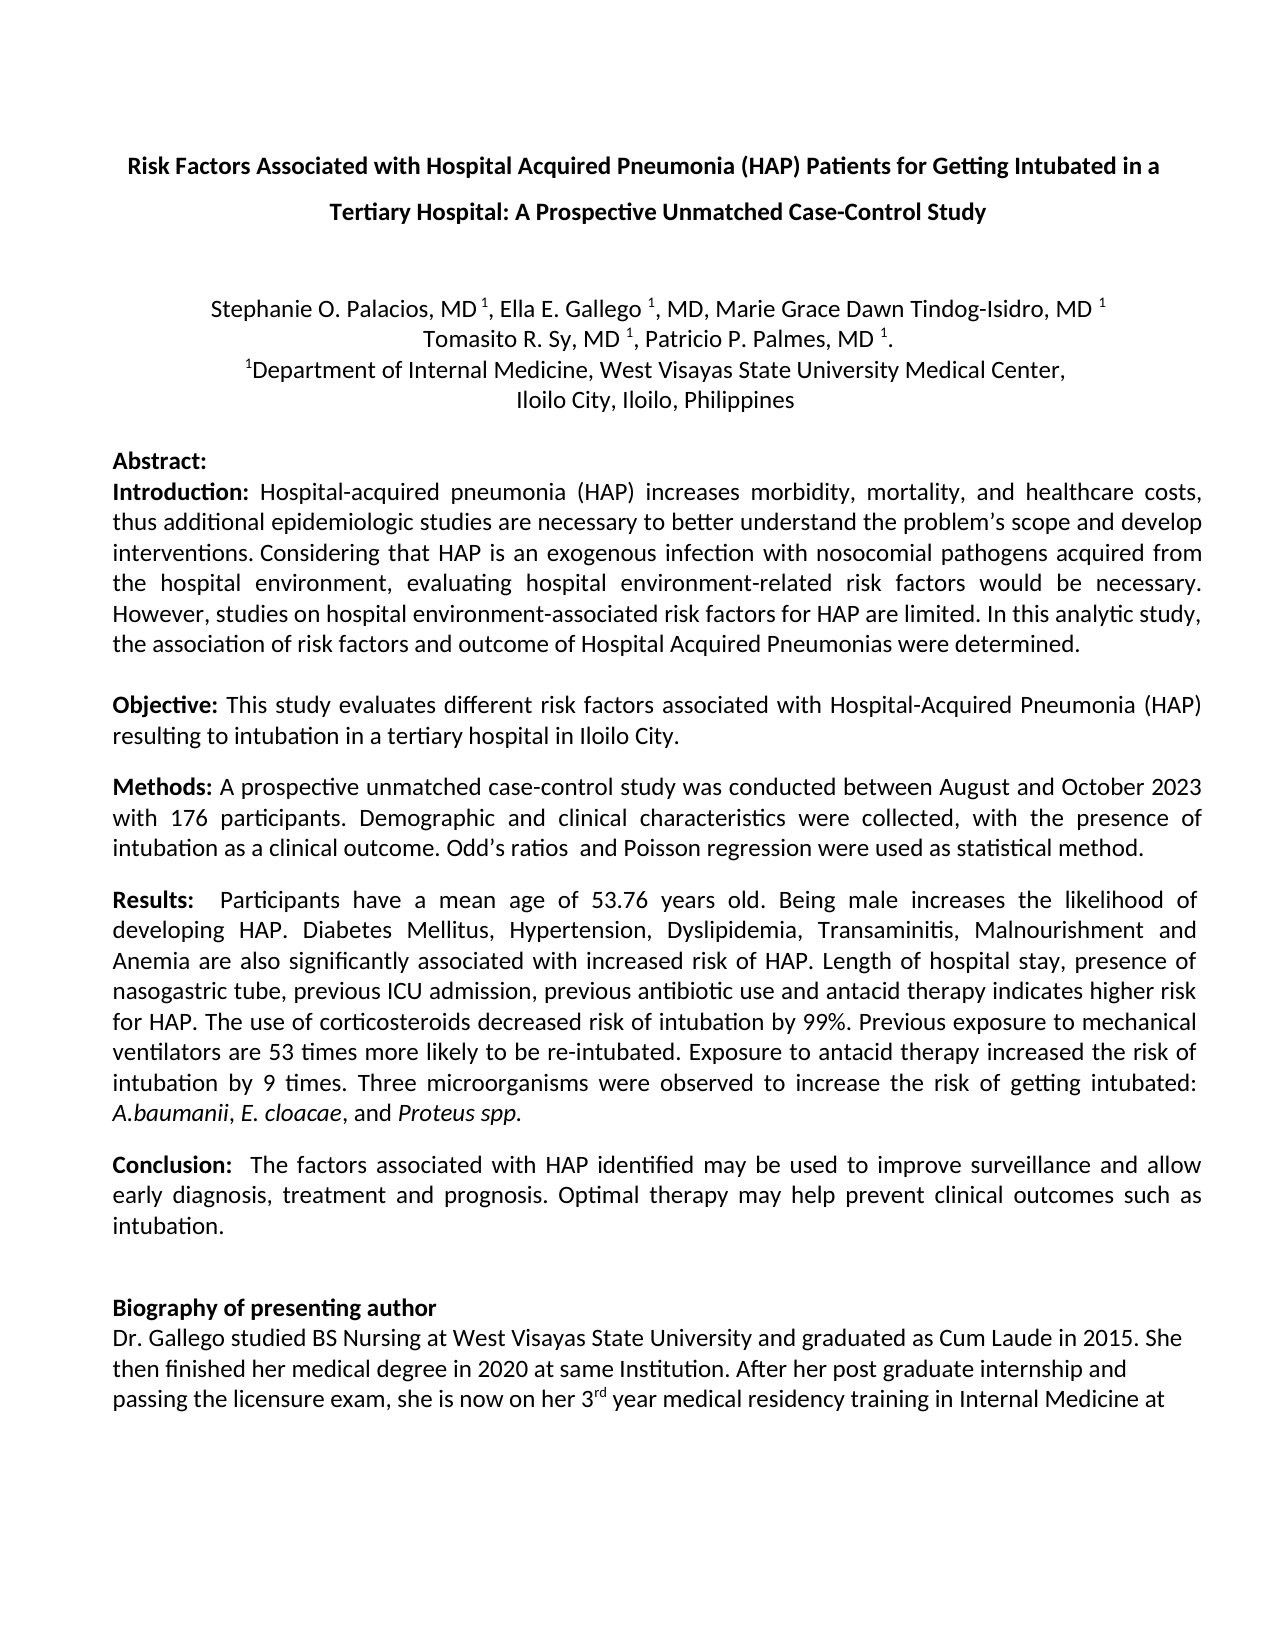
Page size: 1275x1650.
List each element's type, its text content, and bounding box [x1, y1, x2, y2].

text Conclusion: The factors associated with HAP identified may be used to improve surveillance and allow early diagnosis, treatment and prognosis. Optimal therapy may help prevent clinical outcomes such as intubation. [112, 1149, 1204, 1240]
text Methods: A prospective unmatched case-control study was conducted between August and October 2023 with 176 participants. Demographic and clinical characteristics were collected, with the presence of intubation as a clinical outcome. Odd’s ratios and Poisson regression were used as statistical method. [112, 771, 1204, 863]
text Stephanie O. Palacios, MD 1, Ella E. Gallego 1, MD, Marie Grace Dawn Tindog-Isidro, MD 1 [112, 293, 1204, 323]
text Introduction: Hospital-acquired pneumonia (HAP) increases morbidity, mortality, and healthcare costs, thus additional epidemiologic studies are necessary to better understand the problem’s scope and develop interventions. Considering that HAP is an exogenous infection with nosocomial pathogens acquired from the hospital environment, evaluating hospital environment-related risk factors would be necessary. However, studies on hospital environment-associated risk factors for HAP are limited. In this analytic study, the association of risk factors and outcome of Hospital Acquired Pneumonias were determined. [112, 476, 1204, 659]
text Dr. Gallego studied BS Nursing at West Visayas State University and graduated as Cum Laude in 2015. She then finished her medical degree in 2020 at same Institution. After her post graduate internship and passing the licensure exam, she is now on her 3rd year medical residency training in Internal Medicine at [112, 1322, 1198, 1414]
text Objective: This study evaluates different risk factors associated with Hospital-Acquired Pneumonia (HAP) resulting to intubation in a tertiary hospital in Iloilo City. [112, 689, 1204, 751]
text Abstract: [112, 445, 1198, 476]
text Biography of presenting author [112, 1292, 1198, 1322]
text 1Department of Internal Medicine, West Visayas State University Medical Center, [112, 354, 1198, 384]
text Risk Factors Associated with Hospital Acquired Pneumonia (HAP) Patients for Getting Intubated in a Tertiary Hospital: A Prospective Unmatched Case-Control Study [84, 150, 1204, 226]
text Results: Participants have a mean age of 53.76 years old. Being male increases the likelihood of developing HAP. Diabetes Mellitus, Hypertension, Dyslipidemia, Transaminitis, Malnourishment and Anemia are also significantly associated with increased risk of HAP. Length of hospital stay, presence of nasogastric tube, previous ICU admission, previous antibiotic use and antacid therapy indicates higher risk for HAP. The use of corticosteroids decreased risk of intubation by 99%. Previous exposure to mechanical ventilators are 53 times more likely to be re-intubated. Exposure to antacid therapy increased the risk of intubation by 9 times. Three microorganisms were observed to increase the risk of getting intubated: A.baumanii, E. cloacae, and Proteus spp. [112, 884, 1198, 1128]
text Iloilo City, Iloilo, Philippines [112, 384, 1198, 415]
text Tomasito R. Sy, MD 1, Patricio P. Palmes, MD 1. [112, 323, 1204, 354]
